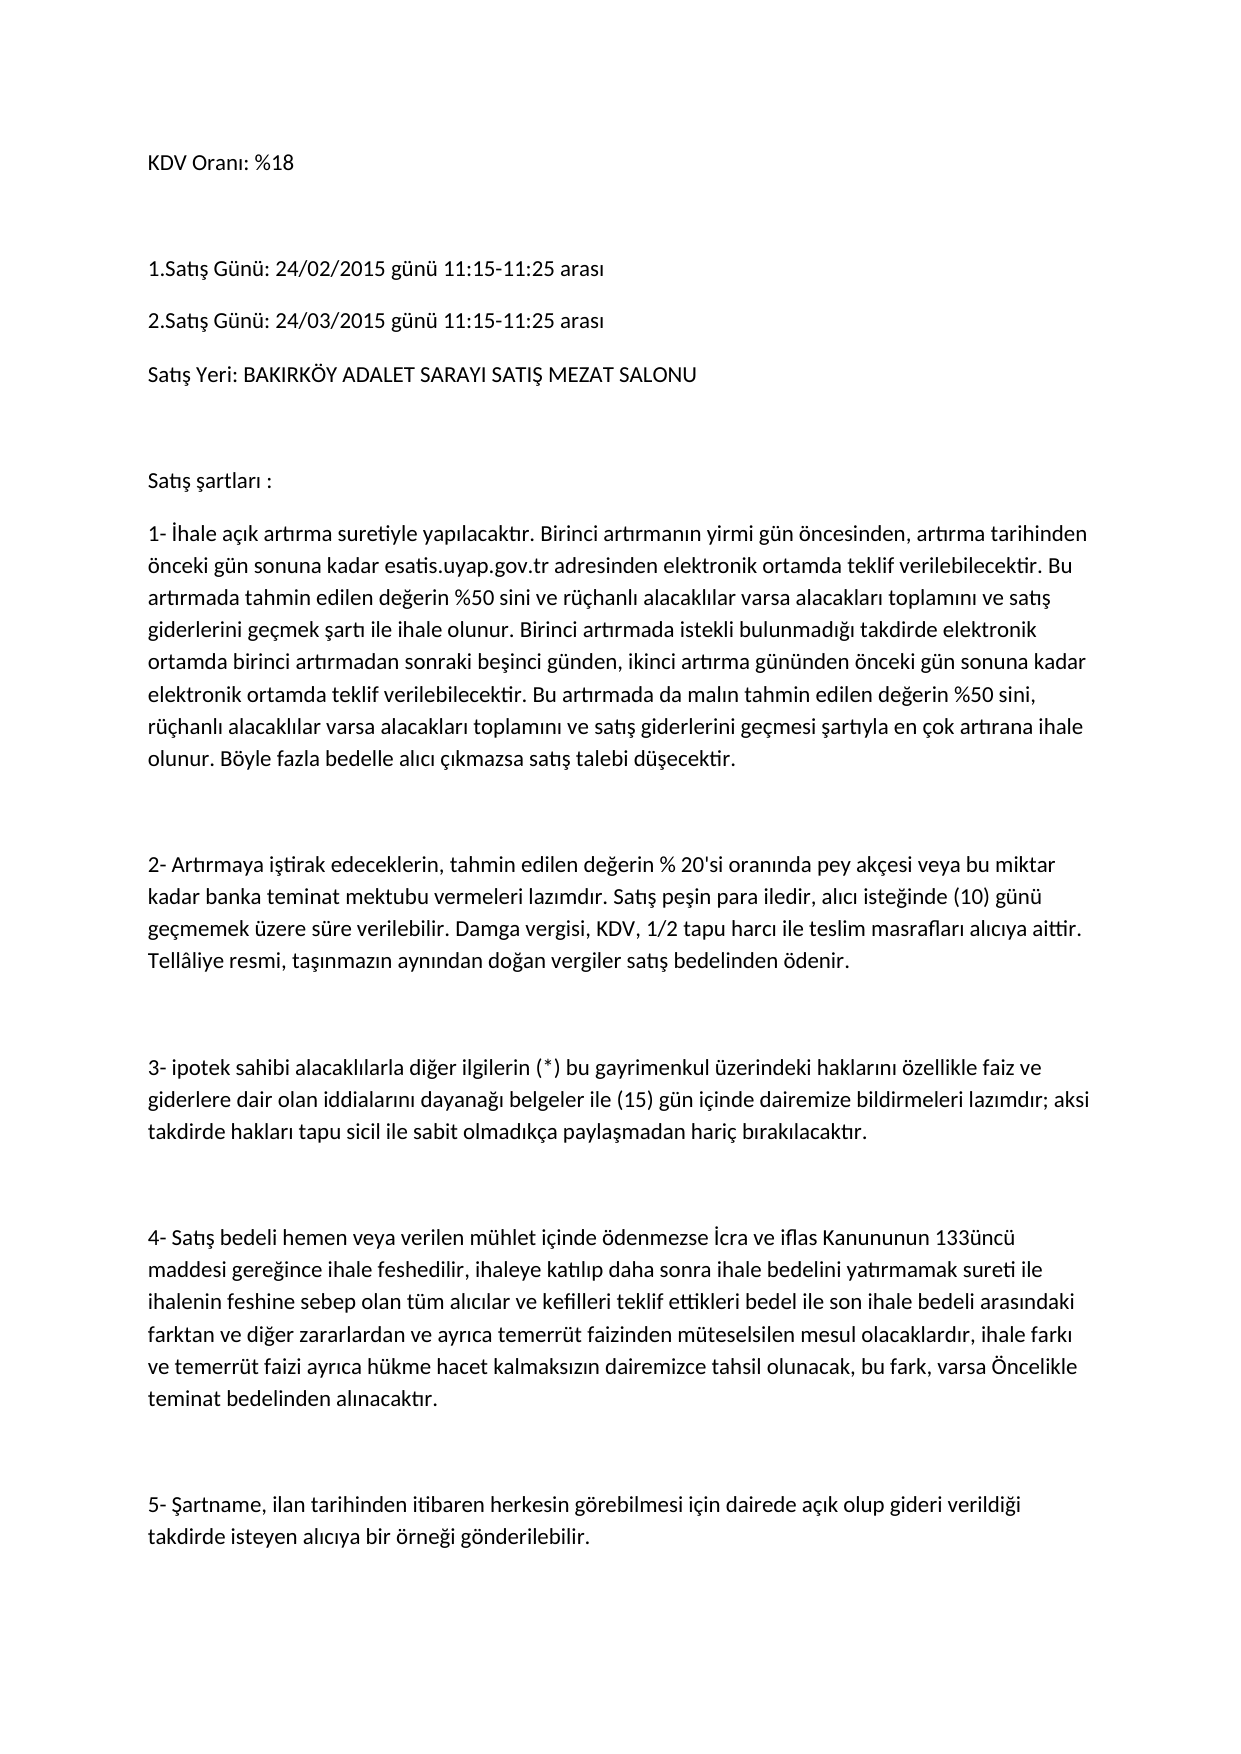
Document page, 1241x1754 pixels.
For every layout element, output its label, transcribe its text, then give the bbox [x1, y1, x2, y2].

text Satış şartları : [148, 466, 1093, 494]
text Satış Yeri: BAKIRKÖY ADALET SARAYI SATIŞ MEZAT SALONU [148, 360, 1093, 388]
text 2.Satış Günü: 24/03/2015 günü 11:15-11:25 arası [148, 307, 1093, 335]
text 1- İhale açık artırma suretiyle yapılacaktır. Birinci artırmanın yirmi gün öncesinden, artırma tarihinden önceki gün sonuna kadar esatis.uyap.gov.tr adresinden elektronik ortamda teklif verilebilecektir. Bu artırmada tahmin edilen değerin %50 sini ve rüçhanlı alacaklılar varsa alacakları toplamını ve satış giderlerini geçmek şartı ile ihale olunur. Birinci artırmada istekli bulunmadığı takdirde elektronik ortamda birinci artırmadan sonraki beşinci günden, ikinci artırma gününden önceki gün sonuna kadar elektronik ortamda teklif verilebilecektir. Bu artırmada da malın tahmin edilen değerin %50 sini, rüçhanlı alacaklılar varsa alacakları toplamını ve satış giderlerini geçmesi şartıyla en çok artırana ihale olunur. Böyle fazla bedelle alıcı çıkmazsa satış talebi düşecektir. [148, 519, 1093, 772]
text KDV Oranı: %18 [148, 148, 1093, 176]
text 1.Satış Günü: 24/02/2015 günü 11:15-11:25 arası [148, 254, 1093, 282]
text 4- Satış bedeli hemen veya verilen mühlet içinde ödenmezse İcra ve iflas Kanununun 133üncü maddesi gereğince ihale feshedilir, ihaleye katılıp daha sonra ihale bedelini yatırmamak sureti ile ihalenin feshine sebep olan tüm alıcılar ve kefilleri teklif ettikleri bedel ile son ihale bedeli arasındaki farktan ve diğer zararlardan ve ayrıca temerrüt faizinden müteselsilen mesul olacaklardır, ihale farkı ve temerrüt faizi ayrıca hükme hacet kalmaksızın dairemizce tahsil olunacak, bu fark, varsa Öncelikle teminat bedelinden alınacaktır. [148, 1223, 1093, 1412]
text 5- Şartname, ilan tarihinden itibaren herkesin görebilmesi için dairede açık olup gideri verildiği takdirde isteyen alıcıya bir örneği gönderilebilir. [148, 1490, 1093, 1550]
text 3- ipotek sahibi alacaklılarla diğer ilgilerin (*) bu gayrimenkul üzerindeki haklarını özellikle faiz ve giderlere dair olan iddialarını dayanağı belgeler ile (15) gün içinde dairemize bildirmeleri lazımdır; aksi takdirde hakları tapu sicil ile sabit olmadıkça paylaşmadan hariç bırakılacaktır. [148, 1053, 1093, 1145]
text 2- Artırmaya iştirak edeceklerin, tahmin edilen değerin % 20'si oranında pey akçesi veya bu miktar kadar banka teminat mektubu vermeleri lazımdır. Satış peşin para iledir, alıcı isteğinde (10) günü geçmemek üzere süre verilebilir. Damga vergisi, KDV, 1/2 tapu harcı ile teslim masrafları alıcıya aittir. Tellâliye resmi, taşınmazın aynından doğan vergiler satış bedelinden ödenir. [148, 850, 1093, 975]
